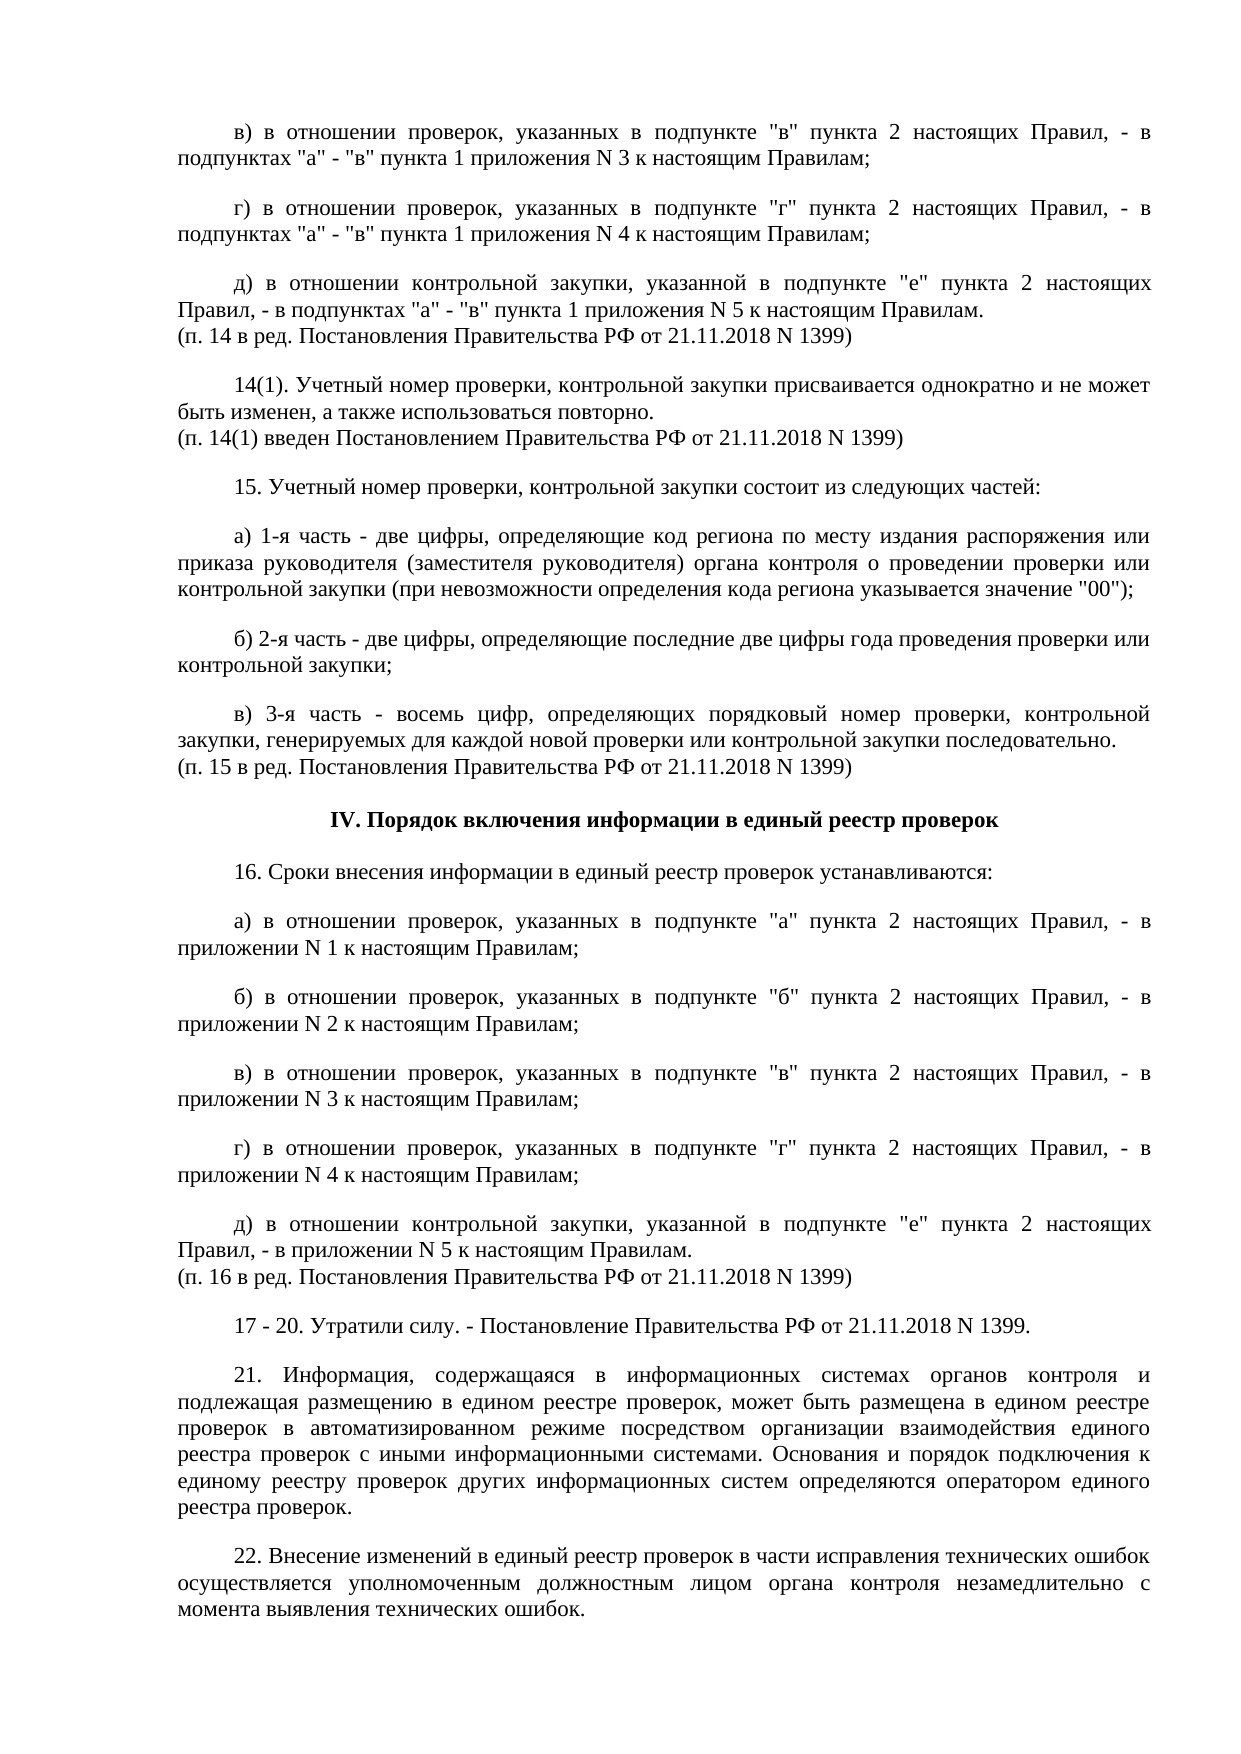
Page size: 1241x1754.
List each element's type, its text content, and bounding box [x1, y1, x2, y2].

text в) в отношении проверок, указанных в подпункте "в" пункта 2 настоящих Правил, - в подпунктах "а" - "в" пункта 1 приложения N 3 к настоящим Правилам; [177, 118, 1152, 171]
text в) в отношении проверок, указанных в подпункте "в" пункта 2 настоящих Правил, - в приложении N 3 к настоящим Правилам; [177, 1059, 1152, 1112]
text б) в отношении проверок, указанных в подпункте "б" пункта 2 настоящих Правил, - в приложении N 2 к настоящим Правилам; [177, 983, 1152, 1036]
text д) в отношении контрольной закупки, указанной в подпункте "е" пункта 2 настоящих Правил, - в подпунктах "а" - "в" пункта 1 приложения N 5 к настоящим Правилам. [177, 269, 1152, 322]
text 17 - 20. Утратили силу. - Постановление Правительства РФ от 21.11.2018 N 1399. [177, 1312, 1152, 1338]
text (п. 14(1) введен Постановлением Правительства РФ от 21.11.2018 N 1399) [177, 424, 1152, 450]
text 16. Сроки внесения информации в единый реестр проверок устанавливаются: [177, 858, 1152, 885]
text (п. 16 в ред. Постановления Правительства РФ от 21.11.2018 N 1399) [177, 1263, 1152, 1289]
text б) 2-я часть - две цифры, определяющие последние две цифры года проведения проверки или контрольной закупки; [177, 624, 1152, 677]
text а) в отношении проверок, указанных в подпункте "а" пункта 2 настоящих Правил, - в приложении N 1 к настоящим Правилам; [177, 908, 1152, 960]
text в) 3-я часть - восемь цифр, определяющих порядковый номер проверки, контрольной закупки, генерируемых для каждой новой проверки или контрольной закупки последовательно. [177, 700, 1152, 753]
title IV. Порядок включения информации в единый реестр проверок [177, 806, 1152, 832]
text г) в отношении проверок, указанных в подпункте "г" пункта 2 настоящих Правил, - в подпунктах "а" - "в" пункта 1 приложения N 4 к настоящим Правилам; [177, 194, 1152, 246]
text г) в отношении проверок, указанных в подпункте "г" пункта 2 настоящих Правил, - в приложении N 4 к настоящим Правилам; [177, 1134, 1152, 1187]
text (п. 15 в ред. Постановления Правительства РФ от 21.11.2018 N 1399) [177, 753, 1152, 779]
text а) 1-я часть - две цифры, определяющие код региона по месту издания распоряжения или приказа руководителя (заместителя руководителя) органа контроля о проведении проверки или контрольной закупки (при невозможности определения кода региона указывается значение "00"); [177, 523, 1152, 602]
text (п. 14 в ред. Постановления Правительства РФ от 21.11.2018 N 1399) [177, 322, 1152, 348]
text 15. Учетный номер проверки, контрольной закупки состоит из следующих частей: [177, 473, 1152, 500]
text 14(1). Учетный номер проверки, контрольной закупки присваивается однократно и не может быть изменен, а также использоваться повторно. [177, 371, 1152, 424]
text 21. Информация, содержащаяся в информационных системах органов контроля и подлежащая размещению в едином реестре проверок, может быть размещена в едином реестре проверок в автоматизированном режиме посредством организации взаимодействия единого реестра проверок с иными информационными системами. Основания и порядок подключения к единому реестру проверок других информационных систем определяются оператором единого реестра проверок. [177, 1361, 1152, 1519]
text д) в отношении контрольной закупки, указанной в подпункте "е" пункта 2 настоящих Правил, - в приложении N 5 к настоящим Правилам. [177, 1210, 1152, 1263]
text 22. Внесение изменений в единый реестр проверок в части исправления технических ошибок осуществляется уполномоченным должностным лицом органа контроля незамедлительно с момента выявления технических ошибок. [177, 1542, 1152, 1621]
